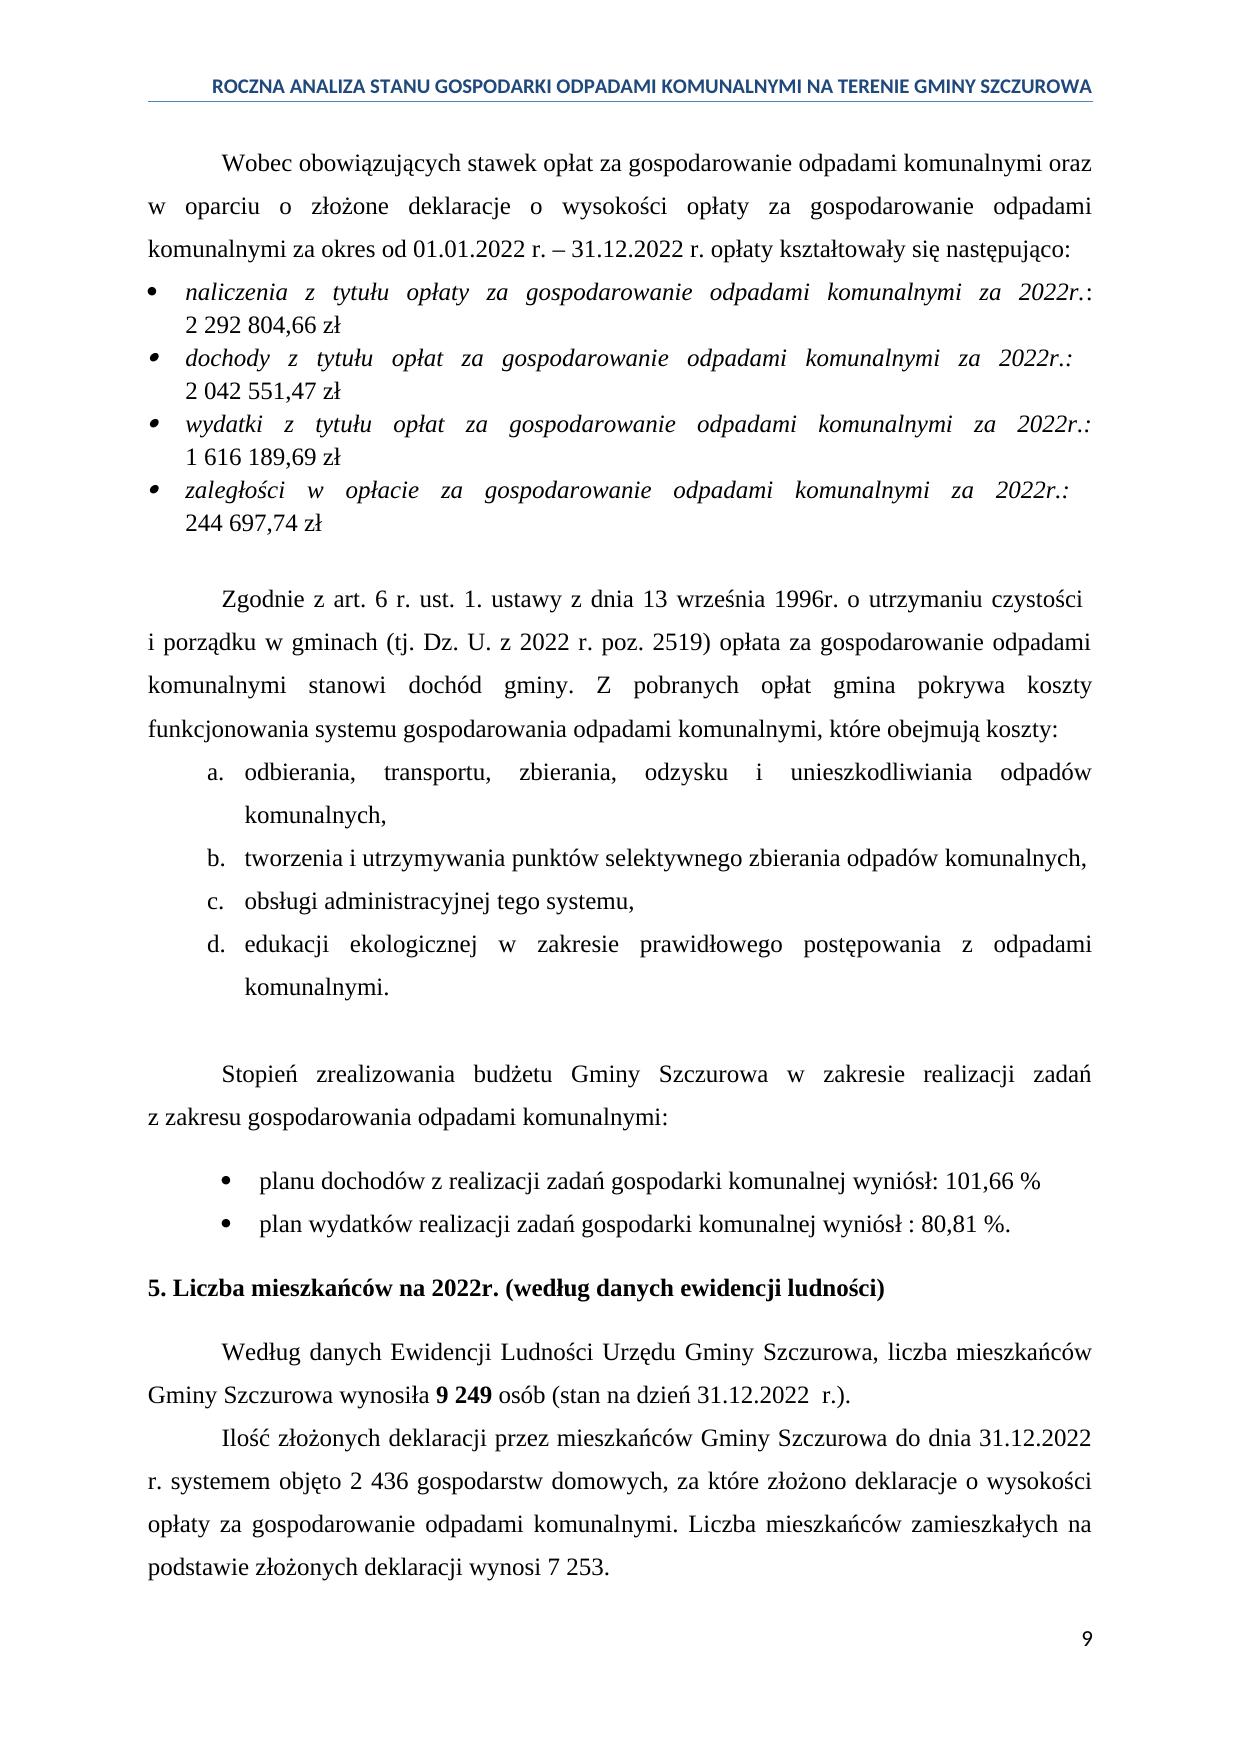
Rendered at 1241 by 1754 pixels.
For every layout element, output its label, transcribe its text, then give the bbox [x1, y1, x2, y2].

text 5. Liczba mieszkańców na 2022r. (według danych ewidencji ludności) [148, 1273, 1093, 1302]
list dochody z tytułu opłat za gospodarowanie odpadami komunalnymi za 2022r.: 2 042 551,47 zł [148, 343, 1093, 405]
list planu dochodów z realizacji zadań gospodarki komunalnej wyniósł: 101,66 % [222, 1166, 1093, 1194]
text Zgodnie z art. 6 r. ust. 1. ustawy z dnia 13 września 1996r. o utrzymaniu czystości i porządku w gminach (tj. Dz. U. z 2022 r. poz. 2519) opłata za gospodarowanie odpadami komunalnymi stanowi dochód gminy. Z pobranych opłat gmina pokrywa koszty funkcjonowania systemu gospodarowania odpadami komunalnymi, które obejmują koszty: [148, 584, 1093, 742]
list zaległości w opłacie za gospodarowanie odpadami komunalnymi za 2022r.: 244 697,74 zł [148, 475, 1093, 537]
list wydatki z tytułu opłat za gospodarowanie odpadami komunalnymi za 2022r.: 1 616 189,69 zł [148, 409, 1093, 471]
text Ilość złożonych deklaracji przez mieszkańców Gminy Szczurowa do dnia 31.12.2022 r. systemem objęto 2 436 gospodarstw domowych, za które złożono deklaracje o wysokości opłaty za gospodarowanie odpadami komunalnymi. Liczba mieszkańców zamieszkałych na podstawie złożonych deklaracji wynosi 7 253. [148, 1423, 1093, 1581]
list tworzenia i utrzymywania punktów selektywnego zbierania odpadów komunalnych, [207, 843, 1093, 872]
text Stopień zrealizowania budżetu Gminy Szczurowa w zakresie realizacji zadań z zakresu gospodarowania odpadami komunalnymi: [148, 1059, 1093, 1131]
list plan wydatków realizacji zadań gospodarki komunalnej wyniósł : 80,81 %. [222, 1209, 1093, 1238]
list edukacji ekologicznej w zakresie prawidłowego postępowania z odpadami komunalnymi. [207, 929, 1093, 1001]
text Według danych Ewidencji Ludności Urzędu Gminy Szczurowa, liczba mieszkańców Gminy Szczurowa wynosiła 9 249 osób (stan na dzień 31.12.2022 r.). [148, 1337, 1093, 1409]
list odbierania, transportu, zbierania, odzysku i unieszkodliwiania odpadów komunalnych, [207, 757, 1093, 829]
list naliczenia z tytułu opłaty za gospodarowanie odpadami komunalnymi za 2022r.: 2 292 804,66 zł [148, 277, 1093, 339]
list obsługi administracyjnej tego systemu, [207, 886, 1093, 915]
text Wobec obowiązujących stawek opłat za gospodarowanie odpadami komunalnymi oraz w oparciu o złożone deklaracje o wysokości opłaty za gospodarowanie odpadami komunalnymi za okres od 01.01.2022 r. – 31.12.2022 r. opłaty kształtowały się następująco: [148, 148, 1093, 263]
